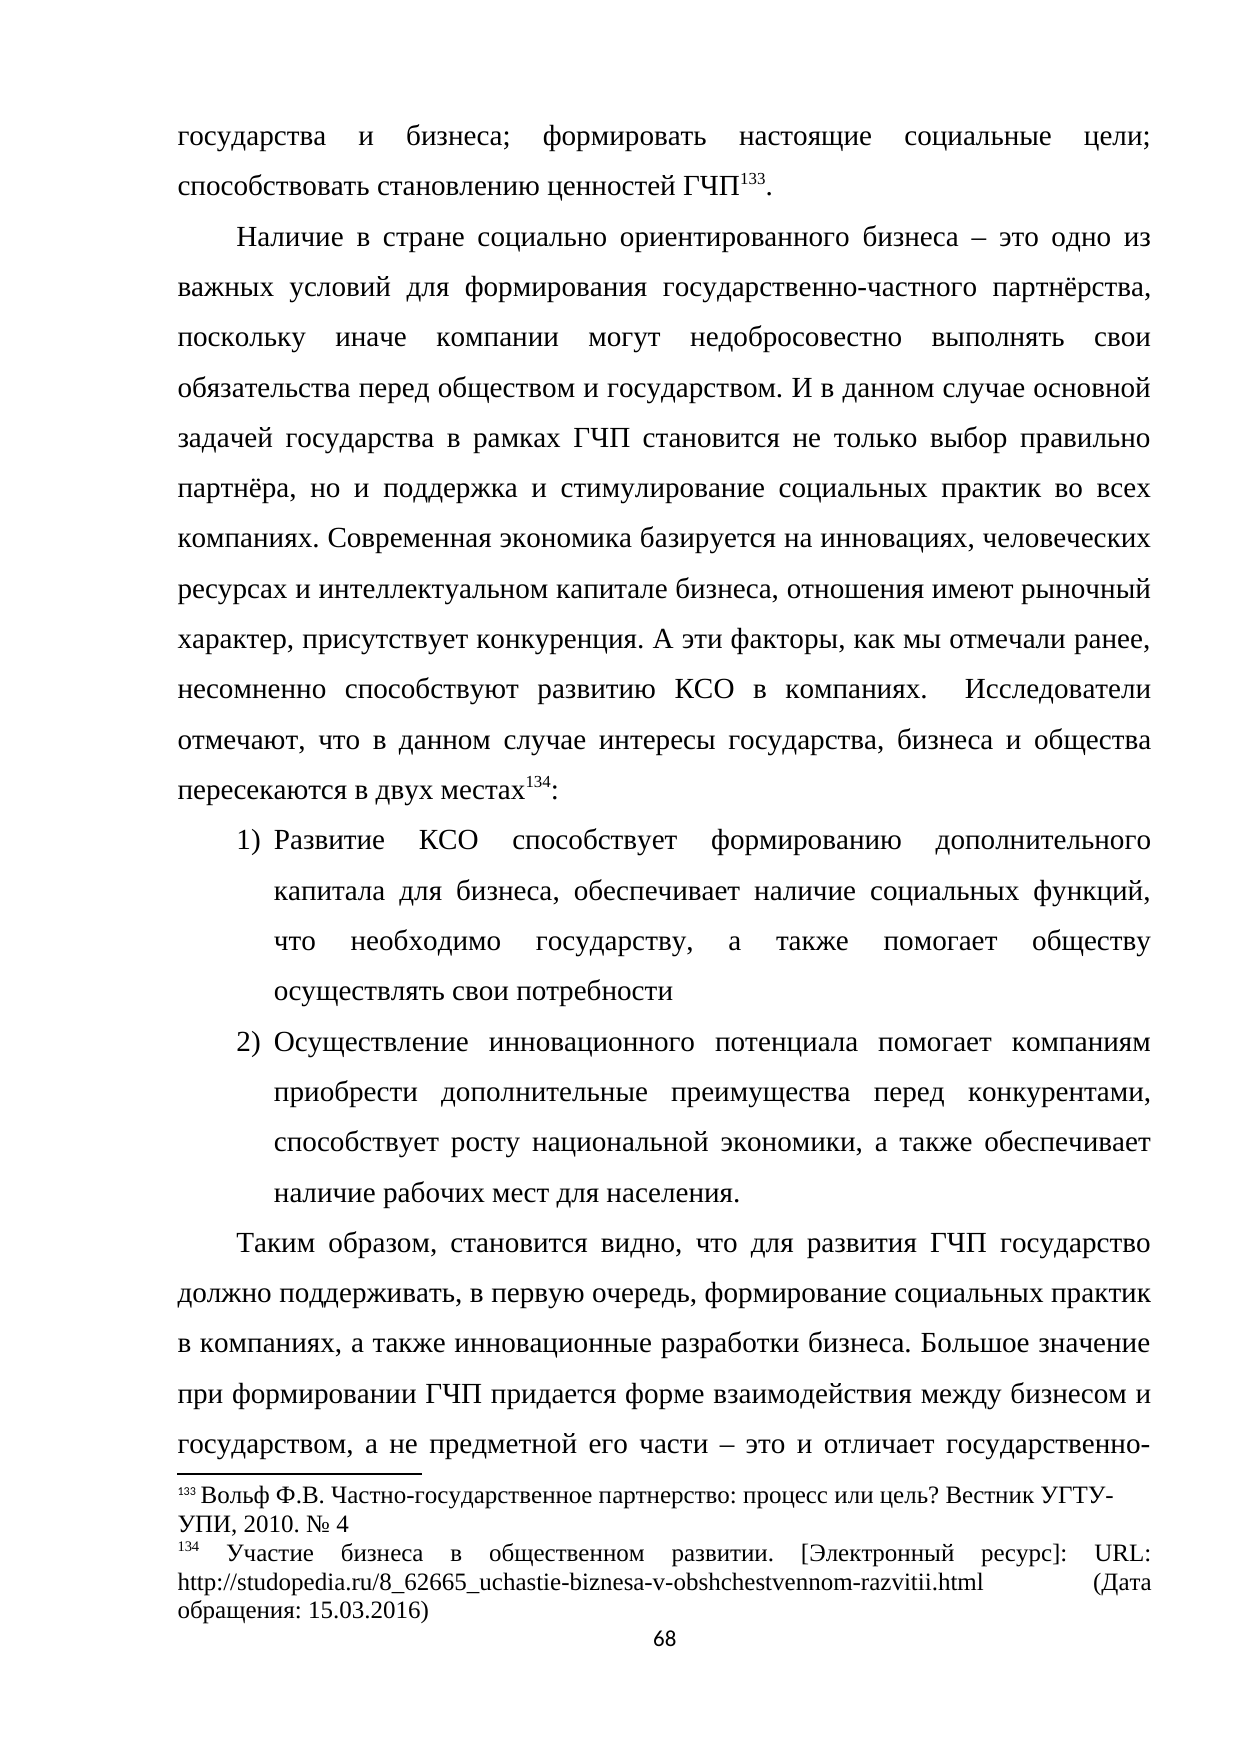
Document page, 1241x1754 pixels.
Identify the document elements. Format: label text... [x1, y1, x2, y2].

text Отметим, что государственно-частное партнёрство, зародившееся на Западе, изначально было трехсторонним: общество, бизнес и государство, при чем государство выполняло именно регулирующую функцию во взаимоотношениях общества и бизнеса. Ситуации, когда государство изъявляет волю общества, и общество не участвует в осуществлении ГЧП характерно, в первую очередь, для стран с сильным влиянием со стороны органов власти. В случаях, когда ГЧП связано с обществом, появляется гарантия, что формирующиеся социально-экономические отношения будут отвечать потребностям общества. Подключение общества к ГЧП и требование к бизнесу реализовать социальные проекты – это труднодостижимые и экономически затратные условия. Однако это во многом способствует развитию корпоративной социальной ответственности в стране. Общество должно быть признано равноправным участником государственно-частного партнёрства. Взаимодействуя с бизнесом и властью, гражданское общество должно выступать в качестве инструмента контроля ГЧП; создавать конкурентную среду, анализируя действия государства и бизнеса; формировать настоящие социальные цели; способствовать становлению ценностей ГЧП. [177, 118, 1152, 202]
list Развитие КСО способствует формированию дополнительного капитала для бизнеса, обеспечивает наличие социальных функций, что необходимо государству, а также помогает обществу осуществлять свои потребности [236, 822, 1152, 1007]
text Наличие в стране социально ориентированного бизнеса – это одно из важных условий для формирования государственно-частного партнёрства, поскольку иначе компании могут недобросовестно выполнять свои обязательства перед обществом и государством. И в данном случае основной задачей государства в рамках ГЧП становится не только выбор правильно партнёра, но и поддержка и стимулирование социальных практик во всех компаниях. Современная экономика базируется на инновациях, человеческих ресурсах и интеллектуальном капитале бизнеса, отношения имеют рыночный характер, присутствует конкуренция. А эти факторы, как мы отмечали ранее, несомненно способствуют развитию КСО в компаниях. Исследователи отмечают, что в данном случае интересы государства, бизнеса и общества пересекаются в двух местах: [177, 219, 1152, 806]
list Осуществление инновационного потенциала помогает компаниям приобрести дополнительные преимущества перед конкурентами, способствует росту национальной экономики, а также обеспечивает наличие рабочих мест для населения. [236, 1024, 1152, 1208]
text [177, 1225, 1152, 1460]
